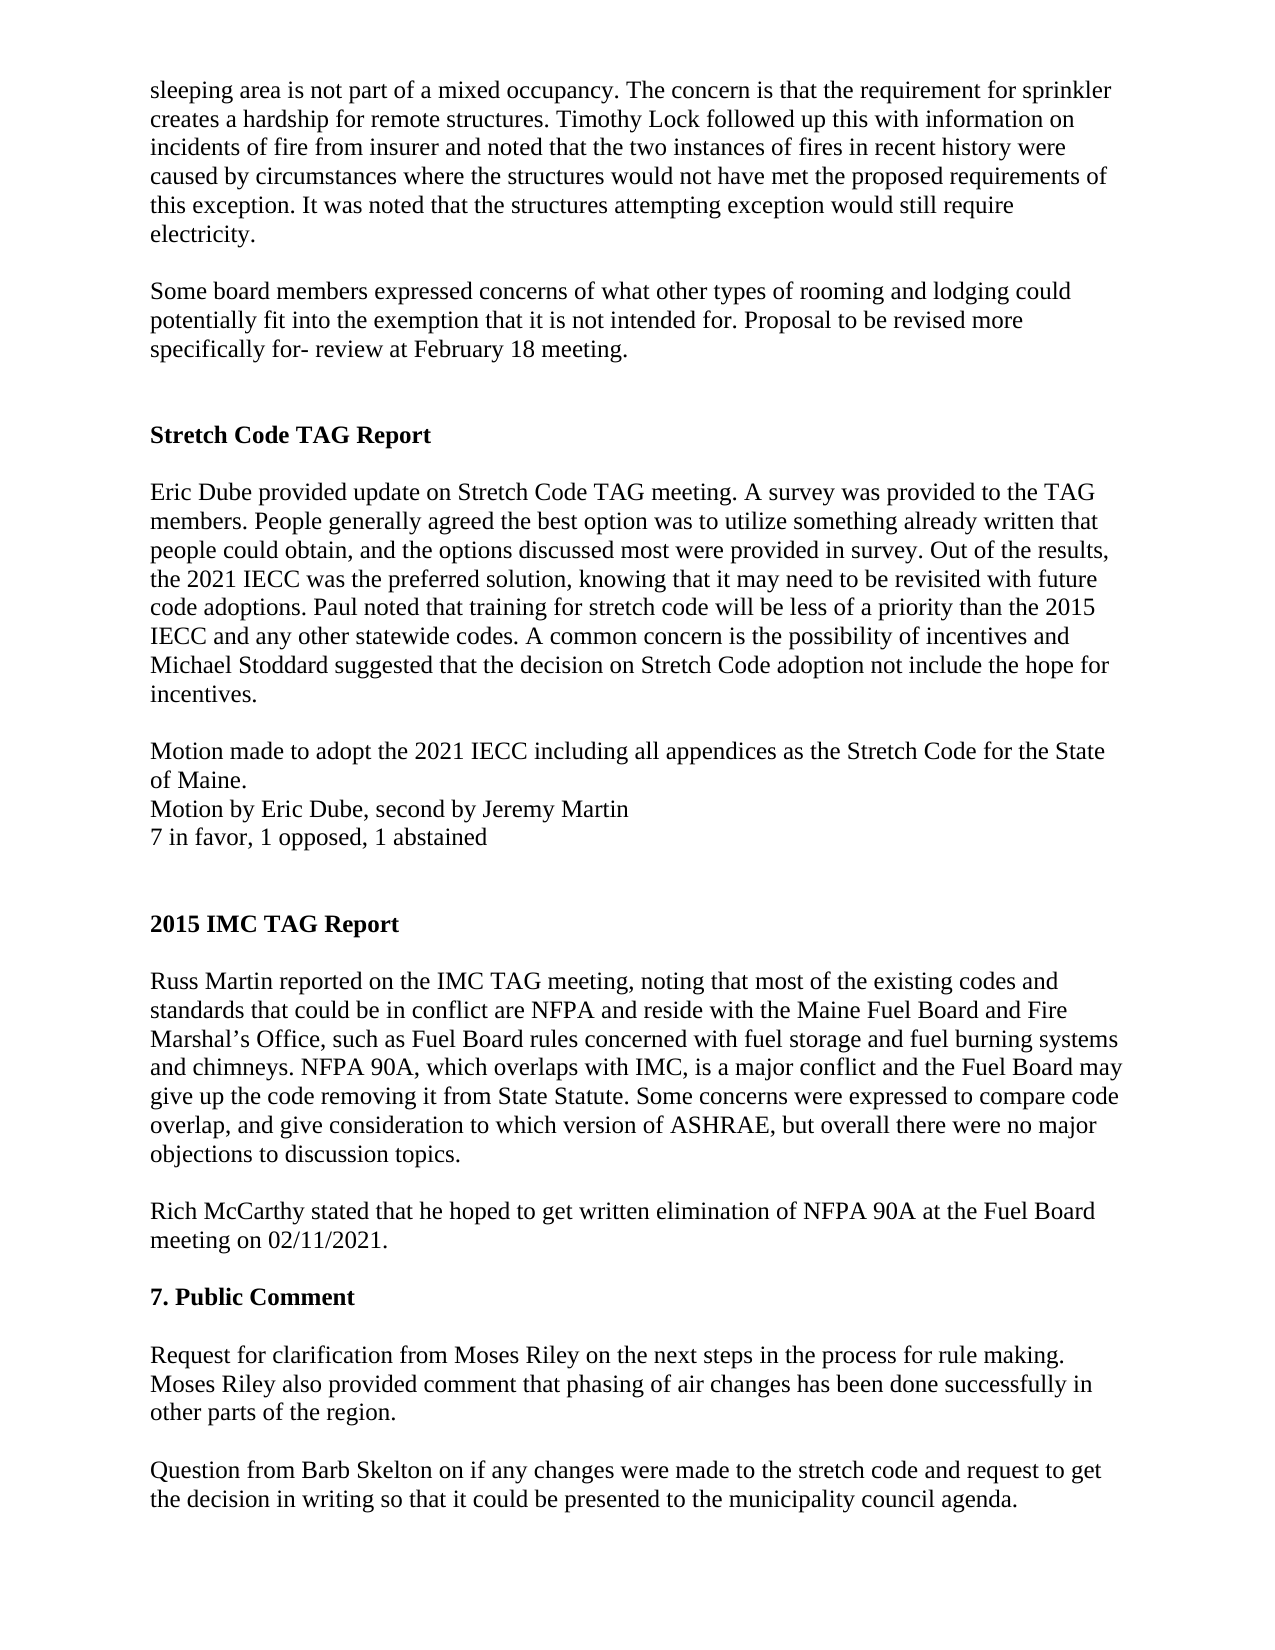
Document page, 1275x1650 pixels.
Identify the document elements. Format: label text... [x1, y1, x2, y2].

text 7 in favor, 1 opposed, 1 abstained [150, 822, 1125, 851]
text Motion made to adopt the 2021 IECC including all appendices as the Stretch Code for the State of Maine. [150, 736, 1125, 794]
text Request for clarification from Moses Riley on the next steps in the process for rule making. Moses Riley also provided comment that phasing of air changes has been done successfully in other parts of the region. [150, 1340, 1125, 1426]
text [150, 75, 1125, 247]
text 7. Public Comment [150, 1282, 1125, 1311]
text Motion by Eric Dube, second by Jeremy Martin [150, 794, 1125, 822]
text Russ Martin reported on the IMC TAG meeting, noting that most of the existing codes and standards that could be in conflict are NFPA and reside with the Maine Fuel Board and Fire Marshal’s Office, such as Fuel Board rules concerned with fuel storage and fuel burning systems and chimneys. NFPA 90A, which overlaps with IMC, is a major conflict and the Fuel Board may give up the code removing it from State Statute. Some concerns were expressed to compare code overlap, and give consideration to which version of ASHRAE, but overall there were no major objections to discussion topics. [150, 966, 1125, 1167]
text 2015 IMC TAG Report [150, 909, 1125, 937]
text Question from Barb Skelton on if any changes were made to the stretch code and request to get the decision in writing so that it could be presented to the municipality council agenda. [150, 1455, 1125, 1512]
text Rich McCarthy stated that he hoped to get written elimination of NFPA 90A at the Fuel Board meeting on 02/11/2021. [150, 1196, 1125, 1254]
text Some board members expressed concerns of what other types of rooming and lodging could potentially fit into the exemption that it is not intended for. Proposal to be revised more specifically for- review at February 18 meeting. [150, 276, 1125, 362]
text Stretch Code TAG Report [150, 420, 1125, 449]
text Eric Dube provided update on Stretch Code TAG meeting. A survey was provided to the TAG members. People generally agreed the best option was to utilize something already written that people could obtain, and the options discussed most were provided in survey. Out of the results, the 2021 IECC was the preferred solution, knowing that it may need to be revisited with future code adoptions. Paul noted that training for stretch code will be less of a priority than the 2015 IECC and any other statewide codes. A common concern is the possibility of incentives and Michael Stoddard suggested that the decision on Stretch Code adoption not include the hope for incentives. [150, 477, 1125, 707]
